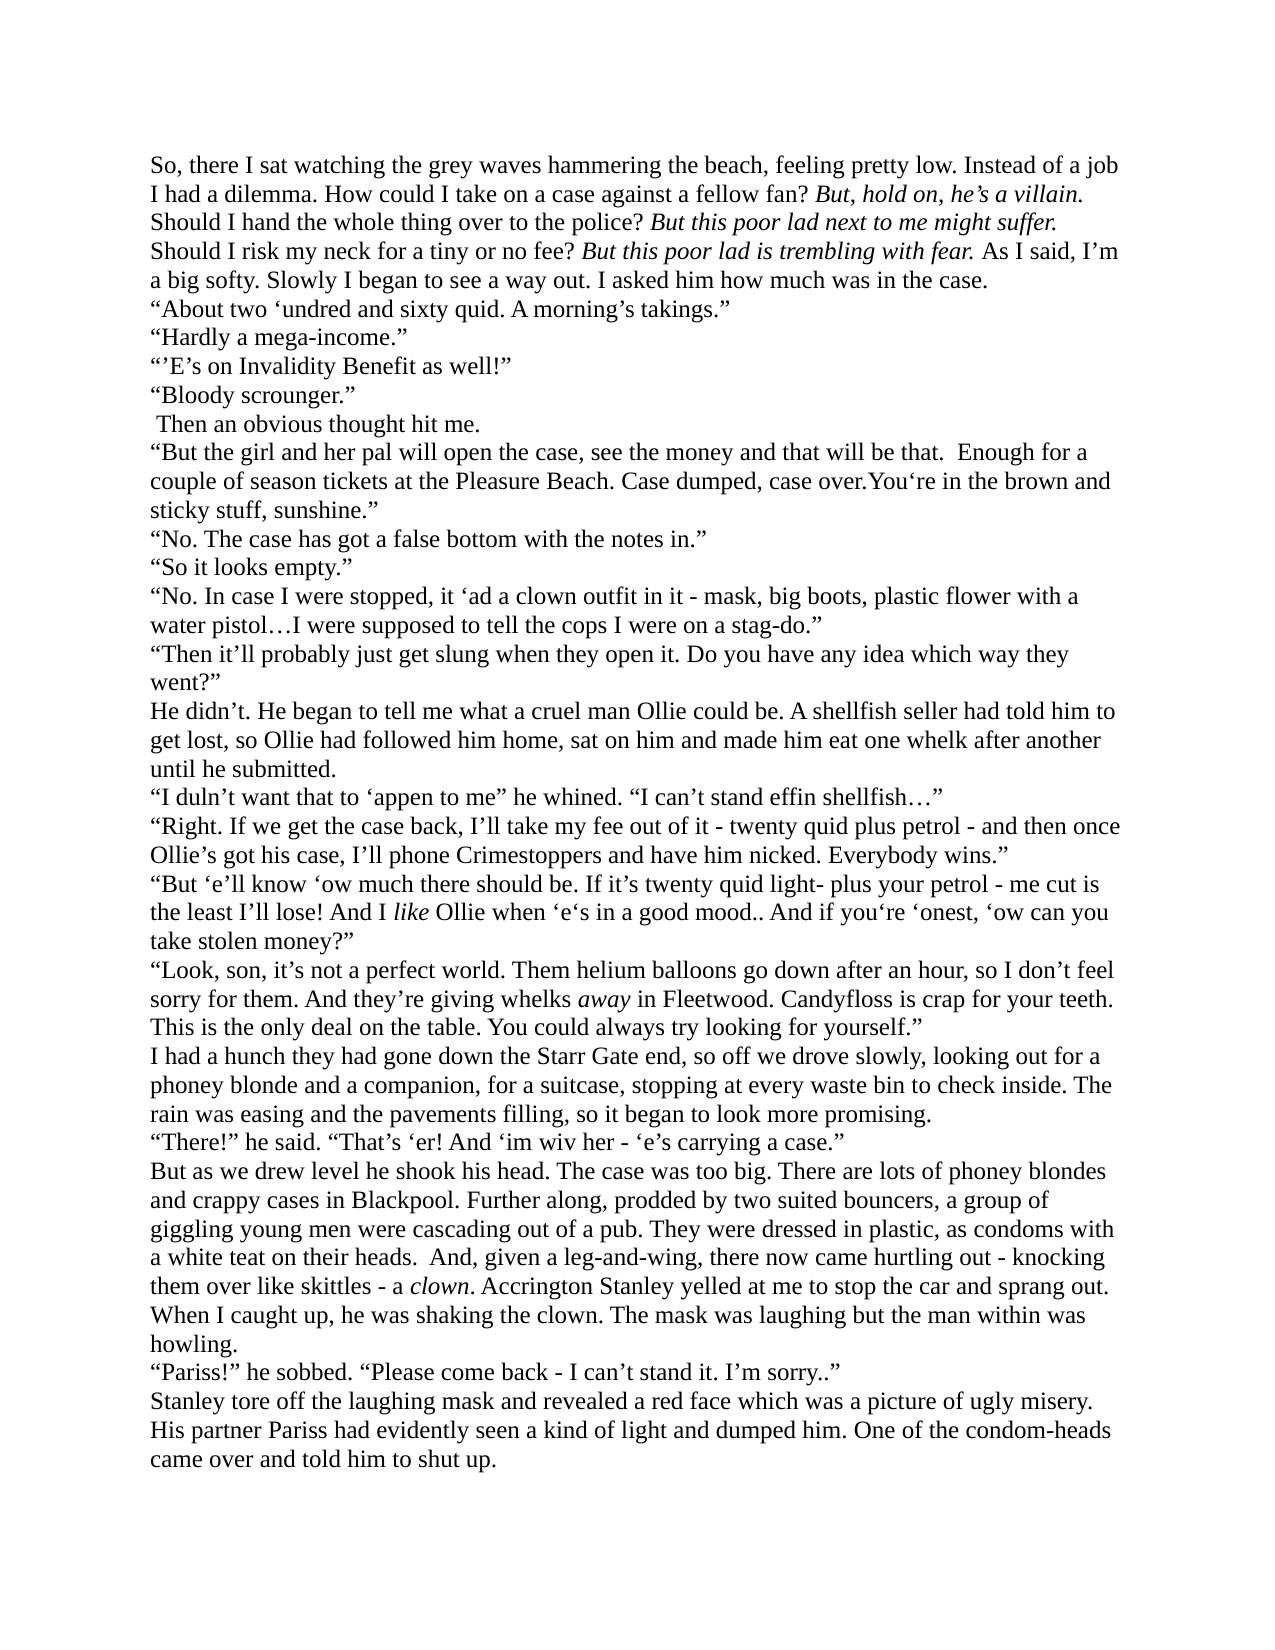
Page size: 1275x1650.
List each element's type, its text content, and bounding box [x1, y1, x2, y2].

text “Look, son, it’s not a perfect world. Them helium balloons go down after an hour, so I don’t feel sorry for them. And they’re giving whelks away in Fleetwood. Candyfloss is crap for your teeth. This is the only deal on the table. You could always try looking for yourself.” [150, 955, 1125, 1041]
text “About two ‘undred and sixty quid. A morning’s takings.” [150, 294, 1125, 322]
text I had a hunch they had gone down the Starr Gate end, so off we drove slowly, looking out for a phoney blonde and a companion, for a suitcase, stopping at every waste bin to check inside. The rain was easing and the pavements filling, so it began to look more promising. [150, 1041, 1125, 1127]
text “Right. If we get the case back, I’ll take my fee out of it - twenty quid plus petrol - and then once Ollie’s got his case, I’ll phone Crimestoppers and have him nicked. Everybody wins.” [150, 811, 1125, 869]
text “There!” he said. “That’s ‘er! And ‘im wiv her - ‘e’s carrying a case.” [150, 1127, 1125, 1156]
text “But ‘e’ll know ‘ow much there should be. If it’s twenty quid light- plus your petrol - me cut is the least I’ll lose! And I like Ollie when ‘e‘s in a good mood.. And if you‘re ‘onest, ‘ow can you take stolen money?” [150, 869, 1125, 955]
text Then an obvious thought hit me. [150, 409, 1125, 437]
text “But the girl and her pal will open the case, see the money and that will be that. Enough for a couple of season tickets at the Pleasure Beach. Case dumped, case over.You‘re in the brown and sticky stuff, sunshine.” [150, 437, 1125, 524]
text “No. The case has got a false bottom with the notes in.” [150, 524, 1125, 552]
text “I duln’t want that to ‘appen to me” he whined. “I can’t stand effin shellfish…” [150, 782, 1125, 811]
text “Hardly a mega-income.” [150, 322, 1125, 351]
text “Then it’ll probably just get slung when they open it. Do you have any idea which way they went?” [150, 639, 1125, 696]
text He didn’t. He began to tell me what a cruel man Ollie could be. A shellfish seller had told him to get lost, so Ollie had followed him home, sat on him and made him eat one whelk after another until he submitted. [150, 696, 1125, 782]
text “Pariss!” he sobbed. “Please come back - I can’t stand it. I’m sorry..” [150, 1357, 1125, 1386]
text But as we drew level he shook his head. The case was too big. There are lots of phoney blondes and crappy cases in Blackpool. Further along, prodded by two suited bouncers, a group of giggling young men were cascading out of a pub. They were dressed in plastic, as condoms with a white teat on their heads. And, given a leg-and-wing, there now came hurtling out - knocking them over like skittles - a clown. Accrington Stanley yelled at me to stop the car and sprang out. When I caught up, he was shaking the clown. The mask was laughing but the man within was howling. [150, 1156, 1125, 1357]
text So, there I sat watching the grey waves hammering the beach, feeling pretty low. Instead of a job I had a dilemma. How could I take on a case against a fellow fan? But, hold on, he’s a villain. Should I hand the whole thing over to the police? But this poor lad next to me might suffer. Should I risk my neck for a tiny or no fee? But this poor lad is trembling with fear. As I said, I’m a big softy. Slowly I began to see a way out. I asked him how much was in the case. [150, 150, 1125, 294]
text “No. In case I were stopped, it ‘ad a clown outfit in it - mask, big boots, plastic flower with a water pistol…I were supposed to tell the cops I were on a stag-do.” [150, 581, 1125, 639]
text “’E’s on Invalidity Benefit as well!” [150, 351, 1125, 380]
text Stanley tore off the laughing mask and revealed a red face which was a picture of ugly misery. His partner Pariss had evidently seen a kind of light and dumped him. One of the condom-heads came over and told him to shut up. [150, 1386, 1125, 1472]
text “Bloody scrounger.” [150, 380, 1125, 409]
text “So it looks empty.” [150, 552, 1125, 581]
